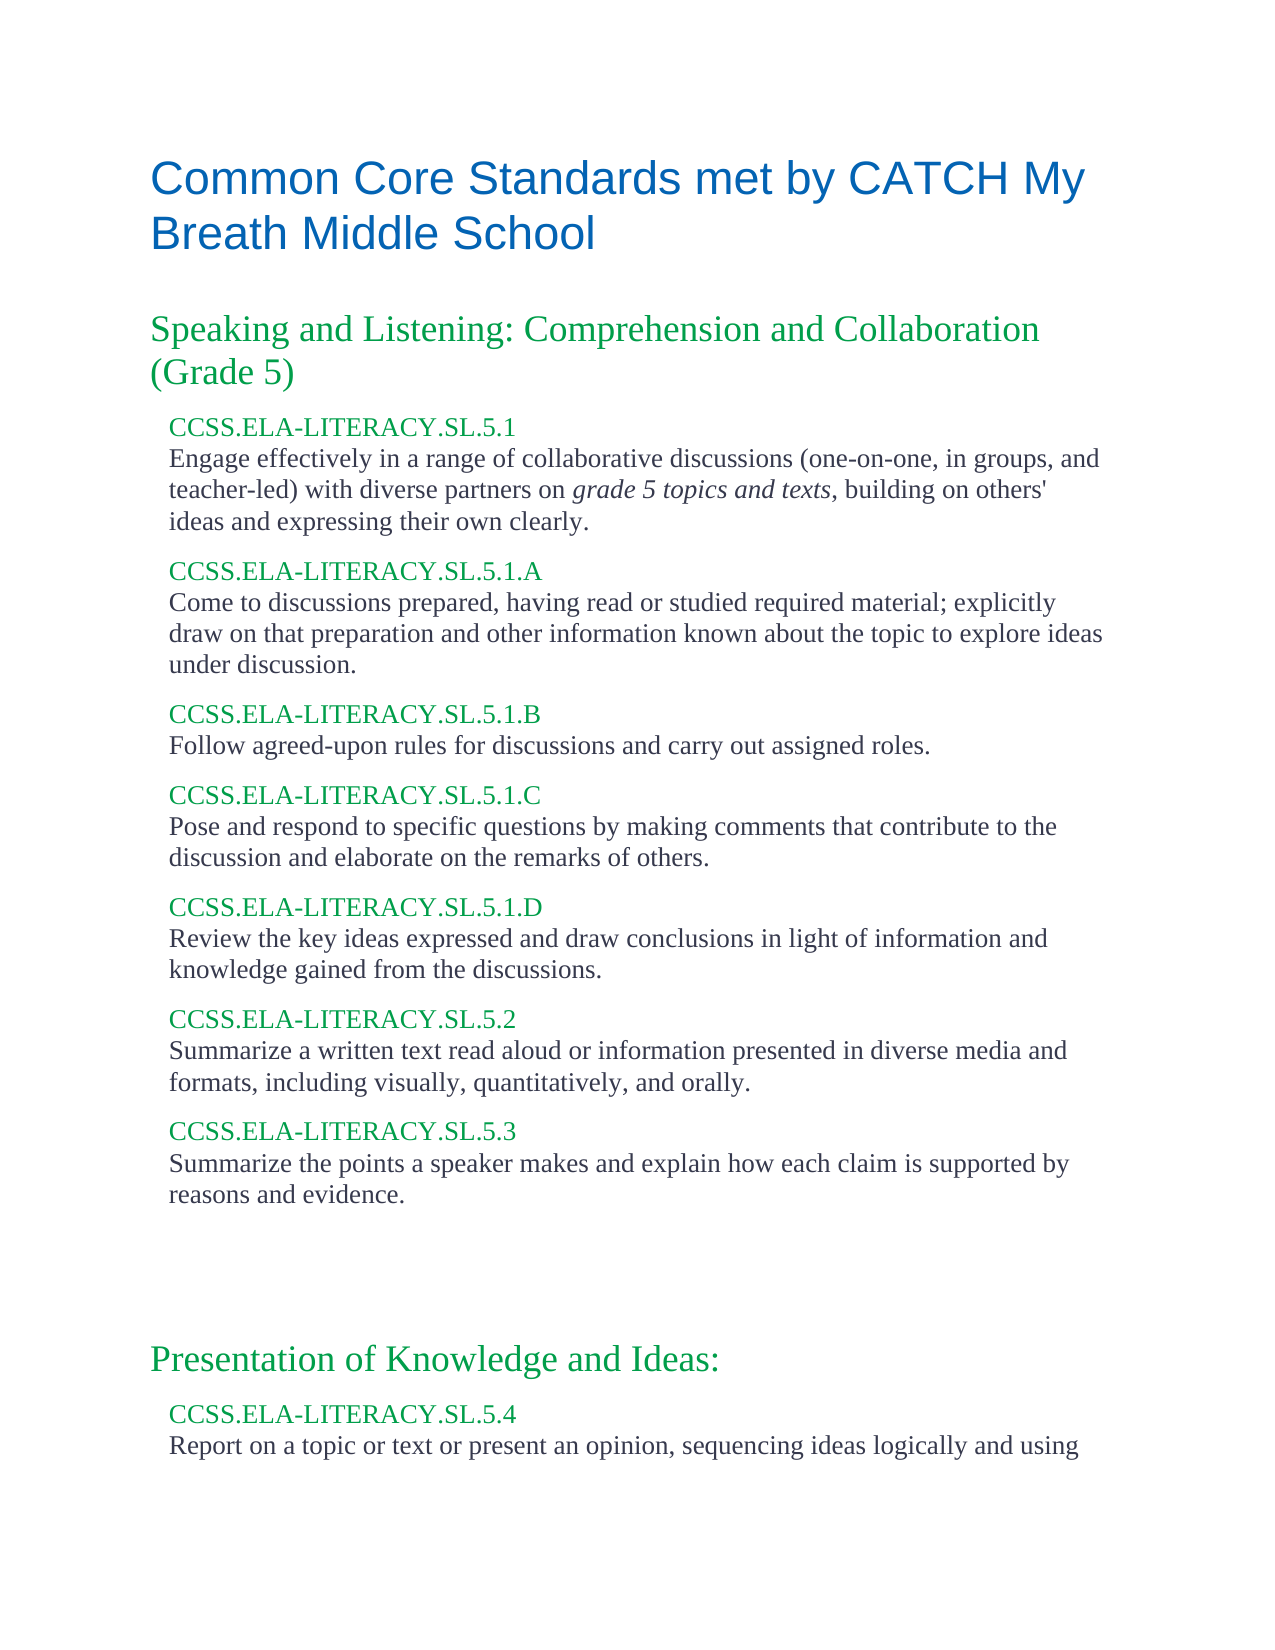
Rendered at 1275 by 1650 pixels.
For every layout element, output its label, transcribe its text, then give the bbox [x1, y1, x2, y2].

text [169, 1398, 1106, 1460]
text CCSS.ELA-LITERACY.SL.5.1.D Review the key ideas expressed and draw conclusions in light of information and knowledge gained from the discussions. [169, 891, 1106, 984]
text CCSS.ELA-LITERACY.SL.5.2 Summarize a written text read aloud or information presented in diverse media and formats, including visually, quantitatively, and orally. [169, 1003, 1106, 1097]
text CCSS.ELA-LITERACY.SL.5.1.C Pose and respond to specific questions by making comments that contribute to the discussion and elaborate on the remarks of others. [169, 779, 1106, 872]
text Speaking and Listening: Comprehension and Collaboration (Grade 5) [150, 306, 1125, 392]
text CCSS.ELA-LITERACY.SL.5.1 Engage effectively in a range of collaborative discussions (one-on-one, in groups, and teacher-led) with diverse partners on grade 5 topics and texts, building on others' ideas and expressing their own clearly. [169, 411, 1106, 536]
text CCSS.ELA-LITERACY.SL.5.3 Summarize the points a speaker makes and explain how each claim is supported by reasons and evidence. [169, 1116, 1106, 1209]
text CCSS.ELA-LITERACY.SL.5.1.A Come to discussions prepared, having read or studied required material; explicitly draw on that preparation and other information known about the topic to explore ideas under discussion. [169, 554, 1106, 679]
text CCSS.ELA-LITERACY.SL.5.1.B Follow agreed-upon rules for discussions and carry out assigned roles. [169, 698, 1106, 760]
text Common Core Standards met by CATCH My Breath Middle School [150, 150, 1125, 259]
text Presentation of Knowledge and Ideas: [150, 1336, 1125, 1379]
